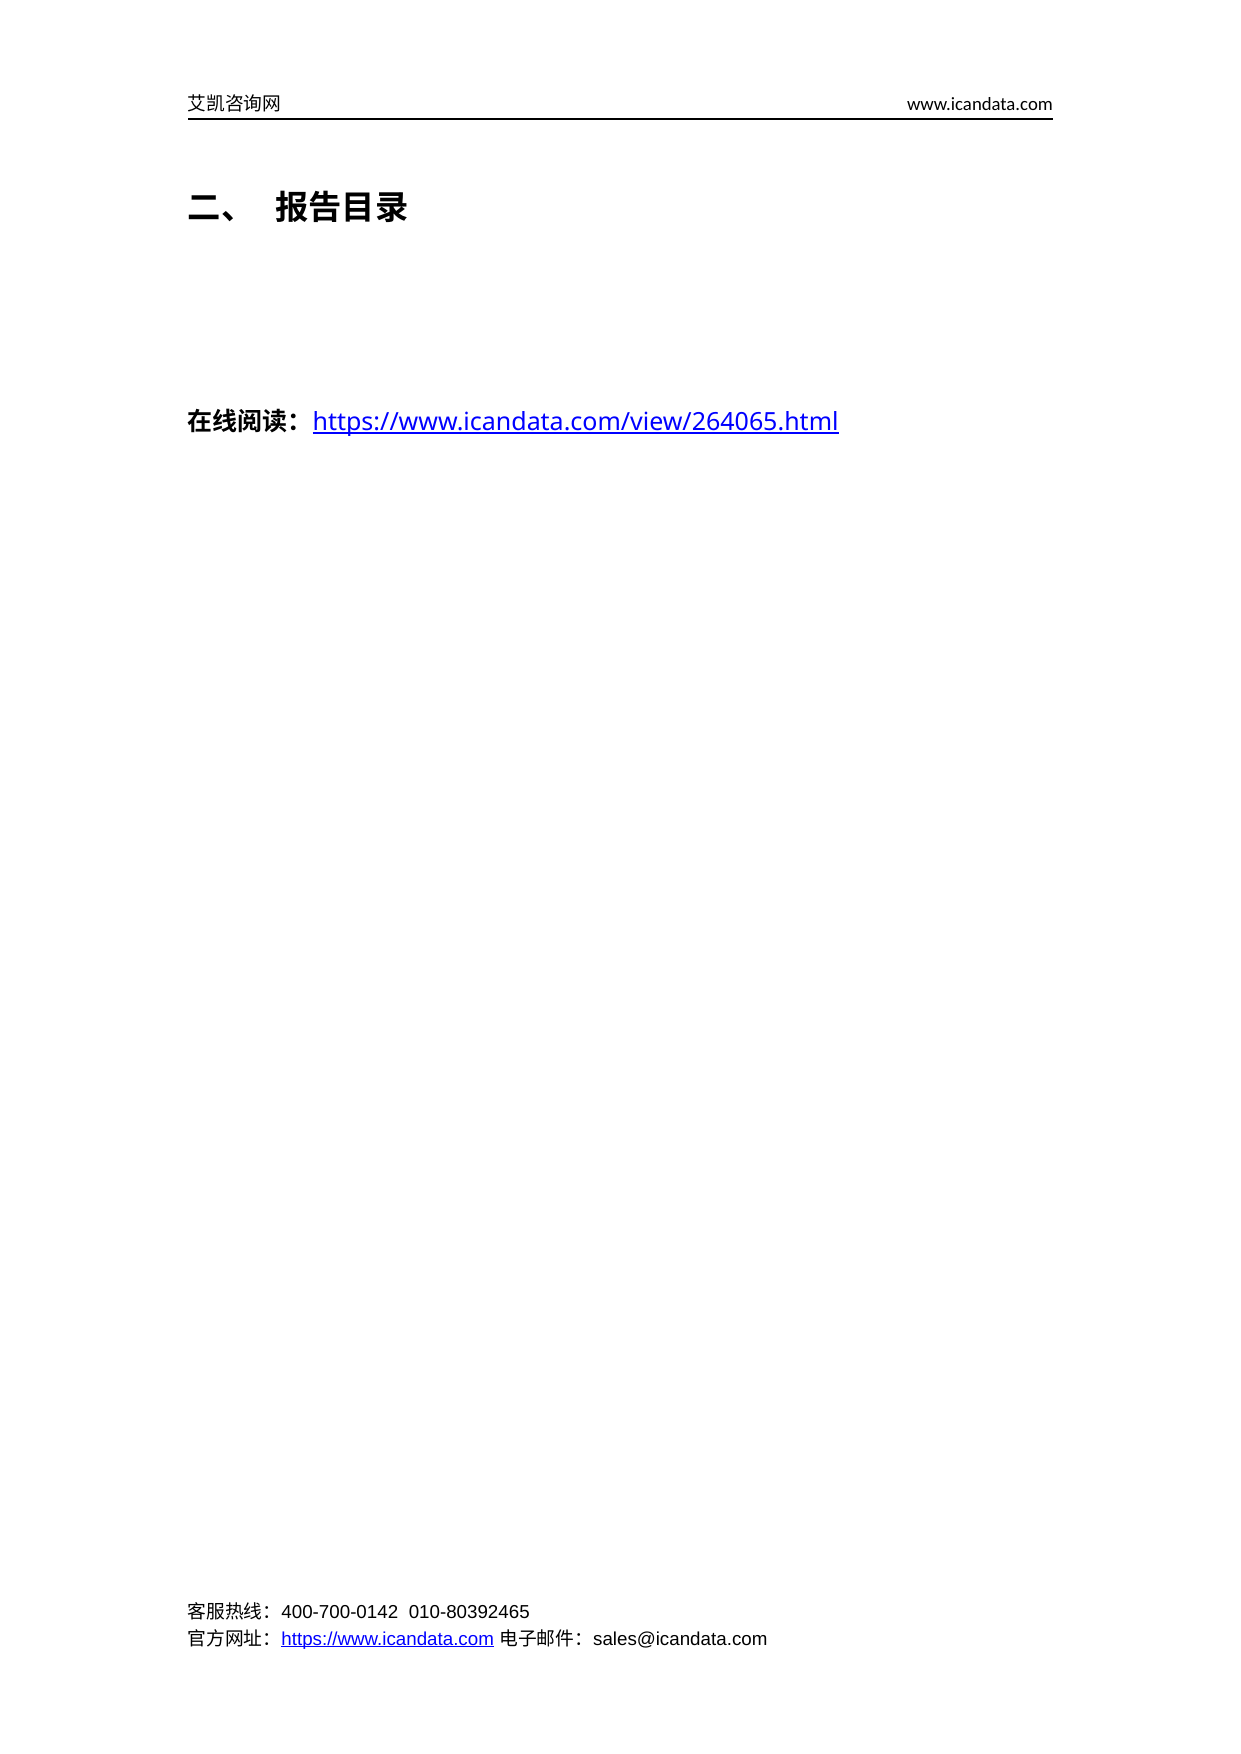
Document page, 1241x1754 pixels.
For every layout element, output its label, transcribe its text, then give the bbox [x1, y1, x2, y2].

subtitle 报告目录 [187, 172, 1053, 237]
text 在线阅读：https://www.icandata.com/view/264065.html [187, 387, 1053, 452]
